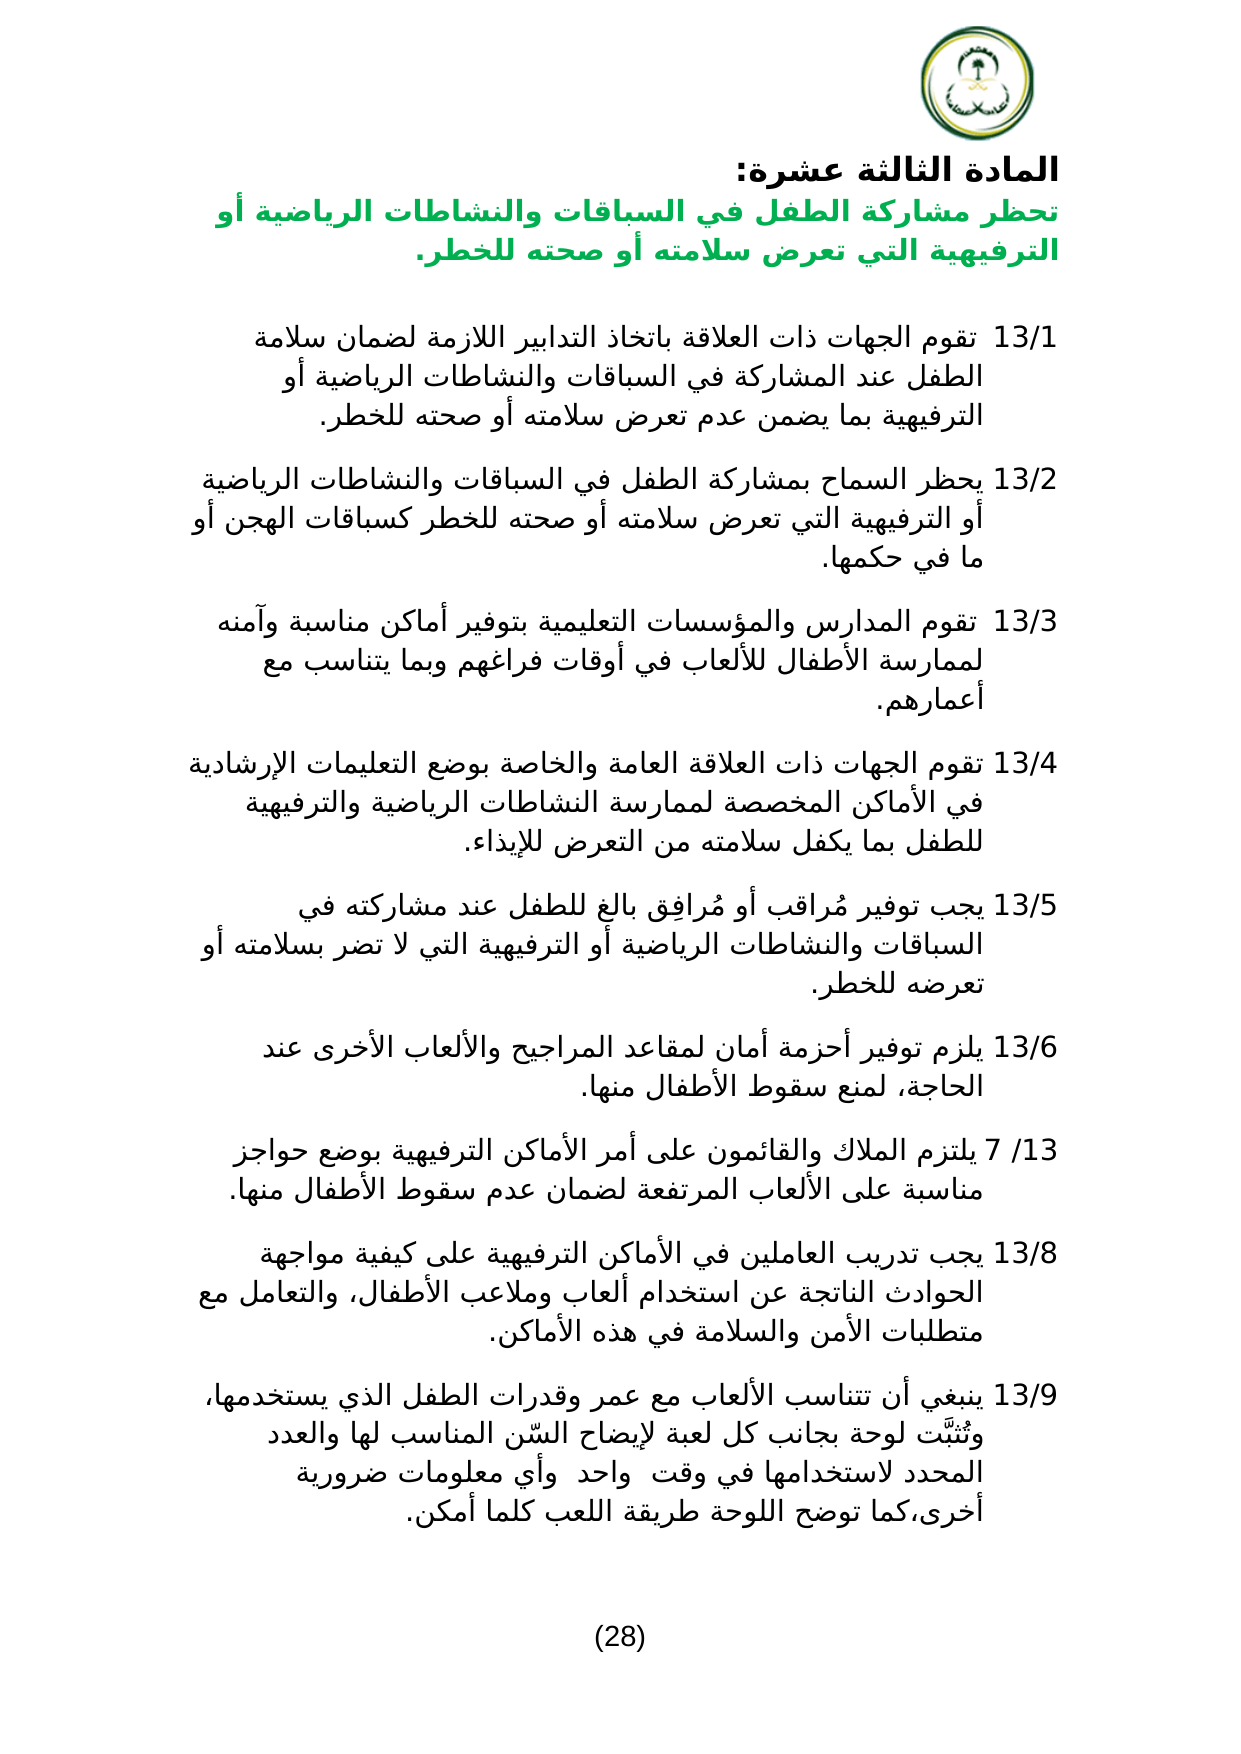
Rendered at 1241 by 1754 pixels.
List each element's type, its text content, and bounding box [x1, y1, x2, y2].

text 13/2 يحظر السماح بمشاركة الطفل في السباقات والنشاطات الرياضية أو الترفيهية التي تعرض سلامته أو صحته للخطر كسباقات الهجن أو ما في حكمها. [187, 463, 1058, 574]
text 13/8 يجب تدريب العاملين في الأماكن الترفيهية على كيفية مواجهة الحوادث الناتجة عن استخدام ألعاب وملاعب الأطفال، والتعامل مع متطلبات الأمن والسلامة في هذه الأماكن. [187, 1236, 1058, 1348]
text 13/3 تقوم المدارس والمؤسسات التعليمية بتوفير أماكن مناسبة وآمنه لممارسة الأطفال للألعاب في أوقات فراغهم وبما يتناسب مع أعمارهم. [187, 604, 1058, 716]
text المادة الثالثة عشرة: [187, 150, 1060, 189]
text 13/4 تقوم الجهات ذات العلاقة العامة والخاصة بوضع التعليمات الإرشادية في الأماكن المخصصة لممارسة النشاطات الرياضية والترفيهية للطفل بما يكفل سلامته من التعرض للإيذاء. [187, 746, 1058, 858]
text 13/9 ينبغي أن تتناسب الألعاب مع عمر وقدرات الطفل الذي يستخدمها، وتُثبَّت لوحة بجانب كل لعبة لإيضاح السّن المناسب لها والعدد المحدد لاستخدامها في وقت واحد وأي معلومات ضرورية أخرى،كما توضح اللوحة طريقة اللعب كلما أمكن. [187, 1378, 1058, 1529]
picture [902, 25, 1052, 149]
text 13/1 تقوم الجهات ذات العلاقة باتخاذ التدابير اللازمة لضمان سلامة الطفل عند المشاركة في السباقات والنشاطات الرياضية أو الترفيهية بما يضمن عدم تعرض سلامته أو صحته للخطر. [187, 321, 1058, 433]
text تحظر مشاركة الطفل في السباقات والنشاطات الرياضية أو الترفيهية التي تعرض سلامته أو صحته للخطر. [187, 194, 1060, 267]
text 13/6 يلزم توفير أحزمة أمان لمقاعد المراجيح والألعاب الأخرى عند الحاجة، لمنع سقوط الأطفال منها. [187, 1030, 1058, 1103]
text 13/5 يجب توفير مُراقب أو مُرافِق بالغ للطفل عند مشاركته في السباقات والنشاطات الرياضية أو الترفيهية التي لا تضر بسلامته أو تعرضه للخطر. [187, 888, 1058, 1000]
text 13/ 7 يلتزم الملاك والقائمون على أمر الأماكن الترفيهية بوضع حواجز مناسبة على الألعاب المرتفعة لضمان عدم سقوط الأطفال منها. [187, 1133, 1058, 1206]
